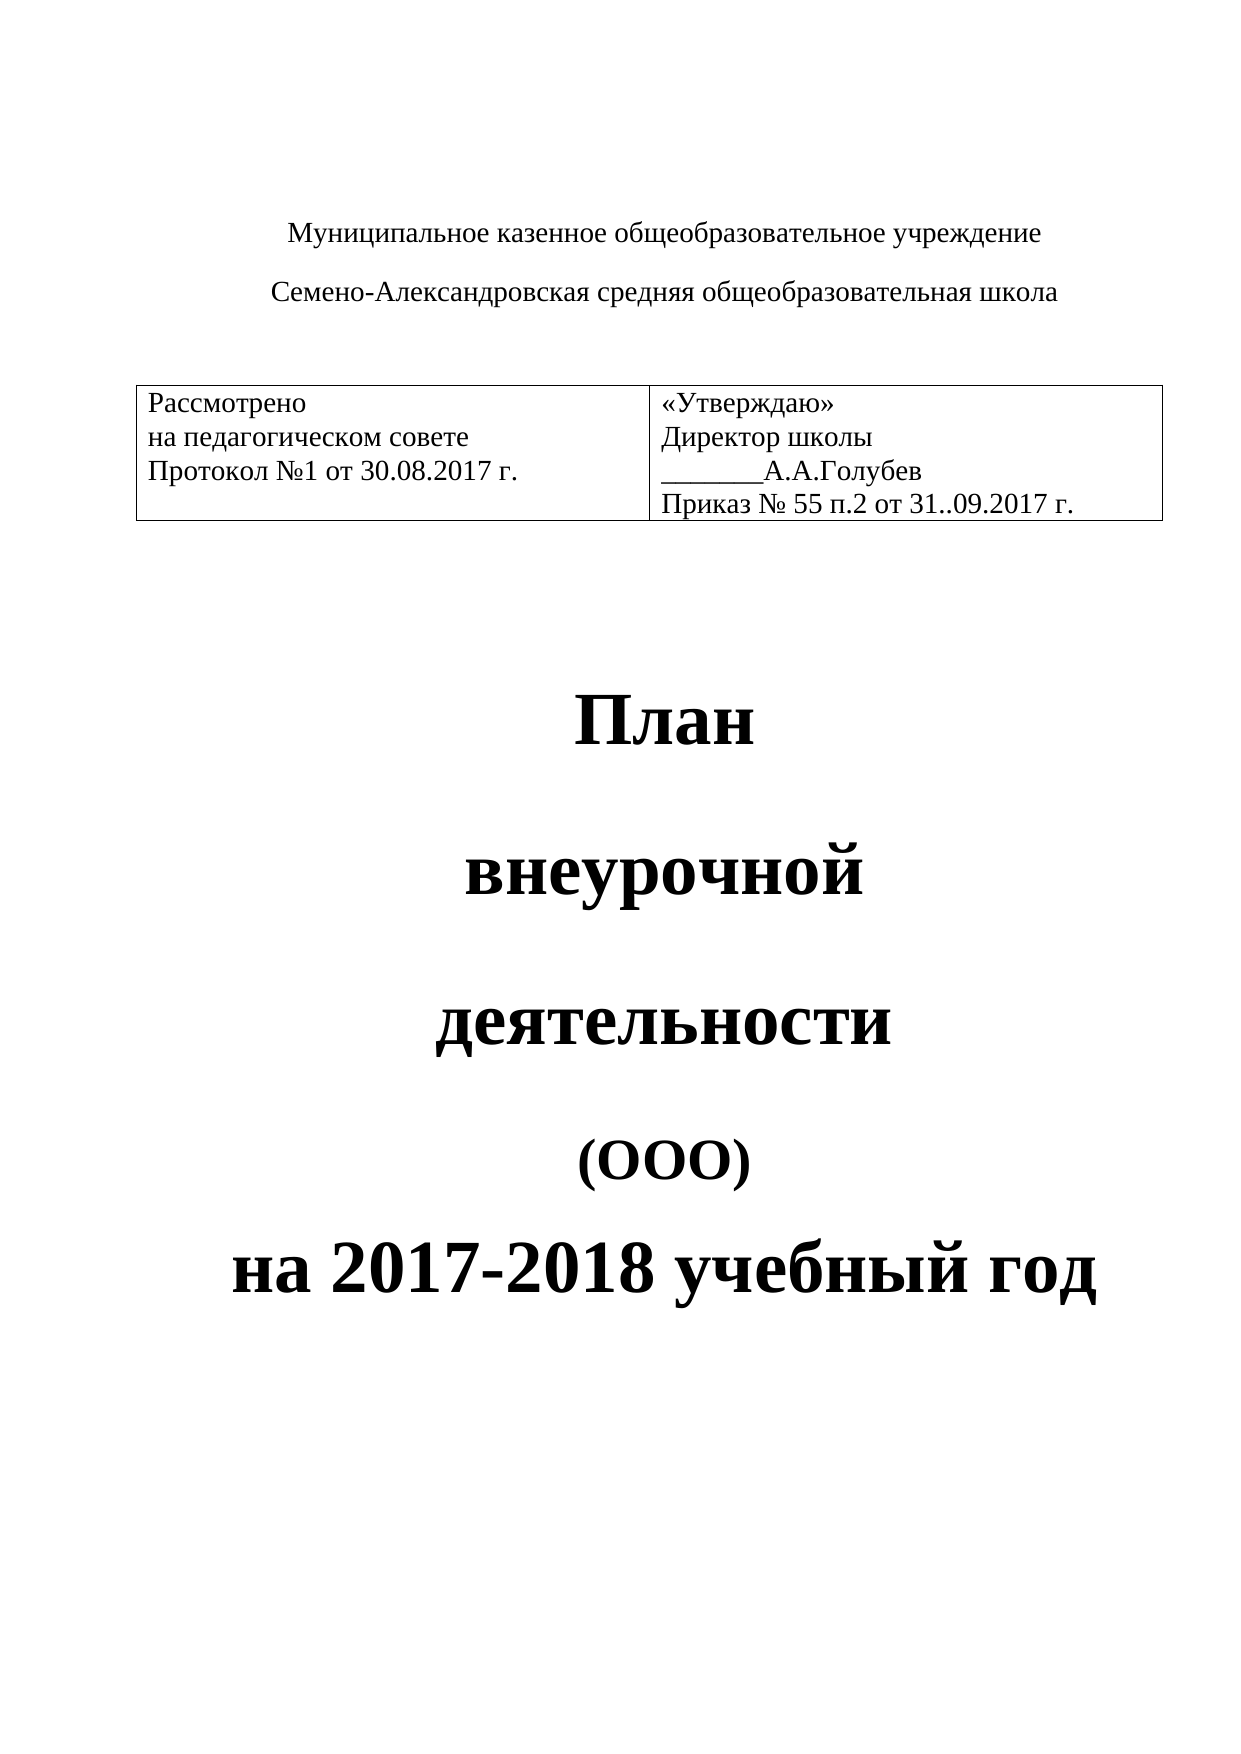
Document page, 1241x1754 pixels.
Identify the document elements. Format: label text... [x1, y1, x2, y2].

text деятельности [148, 974, 1181, 1061]
table_header «Утверждаю» Директор школы _______А.А.Голубев Приказ № 55 п.2 от 31..09.2017 г. [650, 386, 1162, 520]
text на 2017-2018 учебный год [148, 1222, 1181, 1308]
text внеурочной [148, 824, 1181, 910]
text План [148, 674, 1181, 760]
table_header Рассмотрено на педагогическом совете Протокол №1 от 30.08.2017 г. [137, 386, 649, 520]
text Муниципальное казенное общеобразовательное учреждение [148, 215, 1181, 248]
text (ООО) [148, 1124, 1181, 1192]
text Семено-Александровская средняя общеобразовательная школа [148, 274, 1181, 308]
